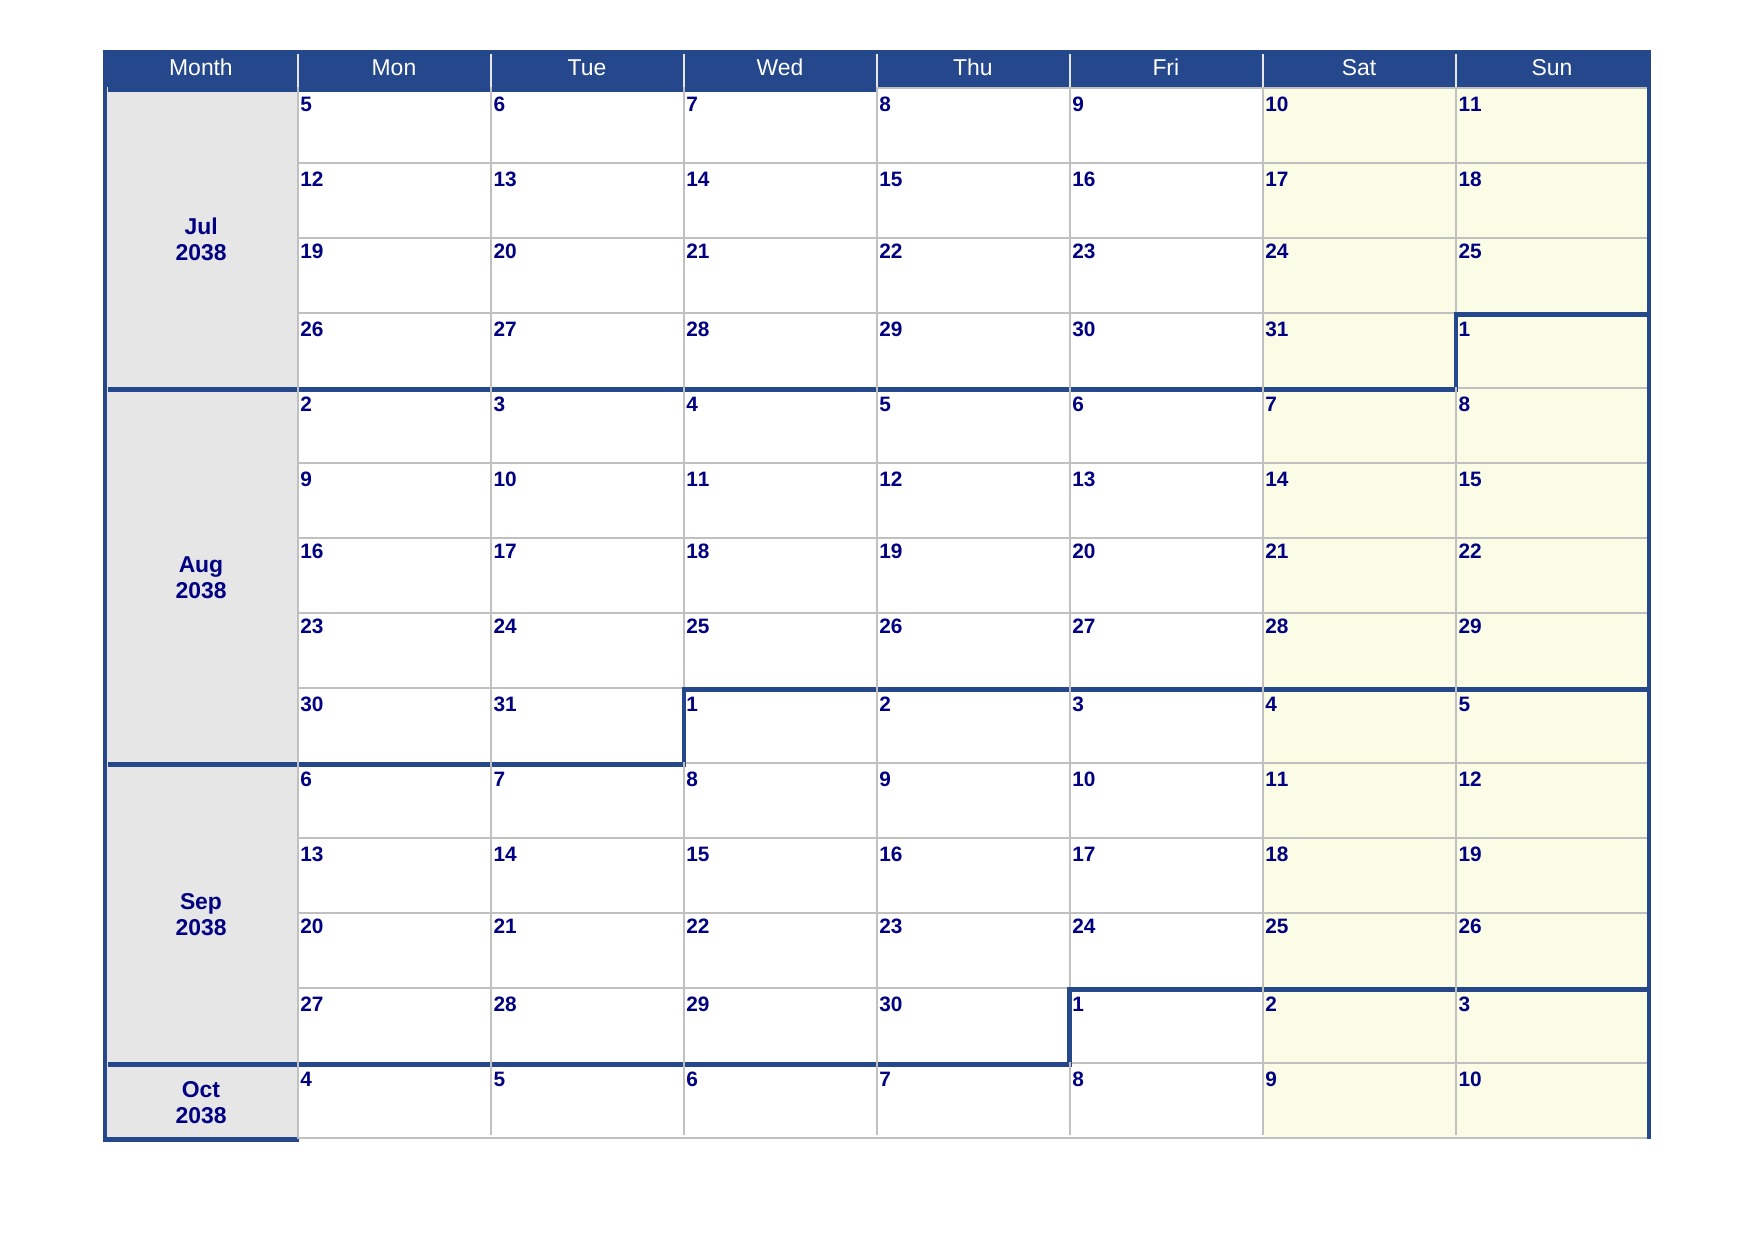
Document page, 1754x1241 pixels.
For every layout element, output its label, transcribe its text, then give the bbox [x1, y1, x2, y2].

table_cell 15 [685, 839, 876, 912]
table_cell 3 [1071, 692, 1262, 762]
table_cell 16 [878, 839, 1069, 912]
table_cell 24 [1071, 914, 1262, 987]
table_cell 28 [1264, 614, 1455, 687]
table_cell 25 [1264, 914, 1455, 987]
table_header Month [107, 54, 297, 87]
table_cell 28 [685, 314, 876, 387]
table_cell Sep 2038 [107, 763, 297, 1062]
table_header Sun [1457, 54, 1647, 87]
table_cell 30 [299, 689, 490, 762]
table_cell 13 [492, 164, 683, 237]
table_cell 23 [878, 914, 1069, 987]
table_header Mon [299, 54, 490, 87]
table_cell 7 [492, 767, 683, 837]
table_cell Oct 2038 [107, 1063, 297, 1137]
table_cell 19 [299, 239, 490, 312]
table_cell 14 [492, 839, 683, 912]
table_cell 26 [878, 614, 1069, 687]
table_cell 23 [1071, 239, 1262, 312]
table_cell 18 [1264, 839, 1455, 912]
table_cell 17 [1264, 164, 1455, 237]
table_cell 3 [492, 392, 683, 462]
table_cell Jul 2038 [107, 88, 297, 387]
table_header Fri [1071, 54, 1262, 87]
table_cell 8 [878, 89, 1069, 162]
table_cell 21 [1264, 539, 1455, 612]
table_cell 13 [1071, 464, 1262, 537]
table_cell 20 [492, 239, 683, 312]
table_cell 29 [1457, 614, 1647, 687]
table_cell 1 [1072, 992, 1262, 1062]
table_cell 2 [299, 392, 490, 462]
table_cell 29 [878, 314, 1069, 387]
table_cell 18 [685, 539, 876, 612]
table_cell 17 [1071, 839, 1262, 912]
table_cell 10 [492, 464, 683, 537]
table_cell 5 [299, 92, 490, 162]
table_cell 24 [492, 614, 683, 687]
table_header Wed [685, 54, 876, 87]
table_cell 20 [1071, 539, 1262, 612]
table_cell 15 [1457, 464, 1647, 537]
table_cell 4 [1264, 692, 1455, 762]
table_cell 13 [299, 839, 490, 912]
table_header Sat [1264, 54, 1455, 87]
table_cell 11 [1457, 89, 1647, 162]
table_cell 1 [686, 692, 876, 762]
table_cell 22 [1457, 539, 1647, 612]
table_cell 14 [1264, 464, 1455, 537]
table_cell 23 [299, 614, 490, 687]
table_cell 28 [492, 989, 683, 1062]
table_cell 30 [1071, 314, 1262, 387]
table_cell 2 [1264, 992, 1455, 1062]
table_cell 6 [684, 1067, 877, 1137]
table_cell 9 [1071, 89, 1262, 162]
table_cell 6 [1071, 392, 1262, 462]
table_cell 19 [1457, 839, 1647, 912]
table_cell 10 [1264, 89, 1455, 162]
table_cell 6 [492, 92, 683, 162]
table_cell 11 [685, 464, 876, 537]
table_cell 11 [1264, 764, 1455, 837]
table_cell 22 [878, 239, 1069, 312]
table_cell 25 [685, 614, 876, 687]
table_cell 27 [299, 989, 490, 1062]
table_cell 18 [1457, 164, 1647, 237]
table_cell 21 [492, 914, 683, 987]
table_cell 10 [1071, 764, 1262, 837]
table_cell 31 [492, 689, 682, 762]
table_cell 12 [299, 164, 490, 237]
table_cell 8 [685, 764, 876, 837]
table_cell 10 [1456, 1064, 1647, 1137]
table_cell 9 [299, 464, 490, 537]
table_cell 15 [878, 164, 1069, 237]
table_cell 4 [685, 392, 876, 462]
table_cell 21 [685, 239, 876, 312]
table_cell 4 [299, 1067, 491, 1137]
table_cell 24 [1264, 239, 1455, 312]
table_cell 9 [1263, 1064, 1456, 1137]
table_cell 7 [1264, 392, 1455, 462]
table_cell 25 [1457, 239, 1647, 312]
table_header Tue [492, 54, 683, 87]
table_cell 9 [878, 764, 1069, 837]
table_cell 8 [1457, 389, 1647, 462]
table_cell 20 [299, 914, 490, 987]
table_cell 5 [1457, 692, 1647, 762]
table_cell 30 [878, 989, 1067, 1062]
table_cell 27 [1071, 614, 1262, 687]
table_header Thu [878, 54, 1069, 87]
table_cell 5 [491, 1067, 684, 1137]
table_cell 17 [492, 539, 683, 612]
table_cell 31 [1264, 314, 1454, 387]
table_cell 14 [685, 164, 876, 237]
table_cell 5 [878, 392, 1069, 462]
table_cell 29 [685, 989, 876, 1062]
table_cell 1 [1458, 317, 1647, 387]
table_cell 2 [878, 692, 1069, 762]
table_cell 27 [492, 314, 683, 387]
table_cell 12 [878, 464, 1069, 537]
table_cell Aug 2038 [107, 388, 297, 762]
table_cell 7 [877, 1067, 1070, 1137]
table_cell 26 [1457, 914, 1647, 987]
table_cell 7 [685, 92, 876, 162]
table_cell 22 [685, 914, 876, 987]
table_cell 6 [299, 767, 490, 837]
table_cell 3 [1457, 992, 1647, 1062]
table_cell 16 [1071, 164, 1262, 237]
table_cell 19 [878, 539, 1069, 612]
table_cell 26 [299, 314, 490, 387]
table_cell 16 [299, 539, 490, 612]
table_cell 8 [1070, 1064, 1263, 1137]
table_cell 12 [1457, 764, 1647, 837]
